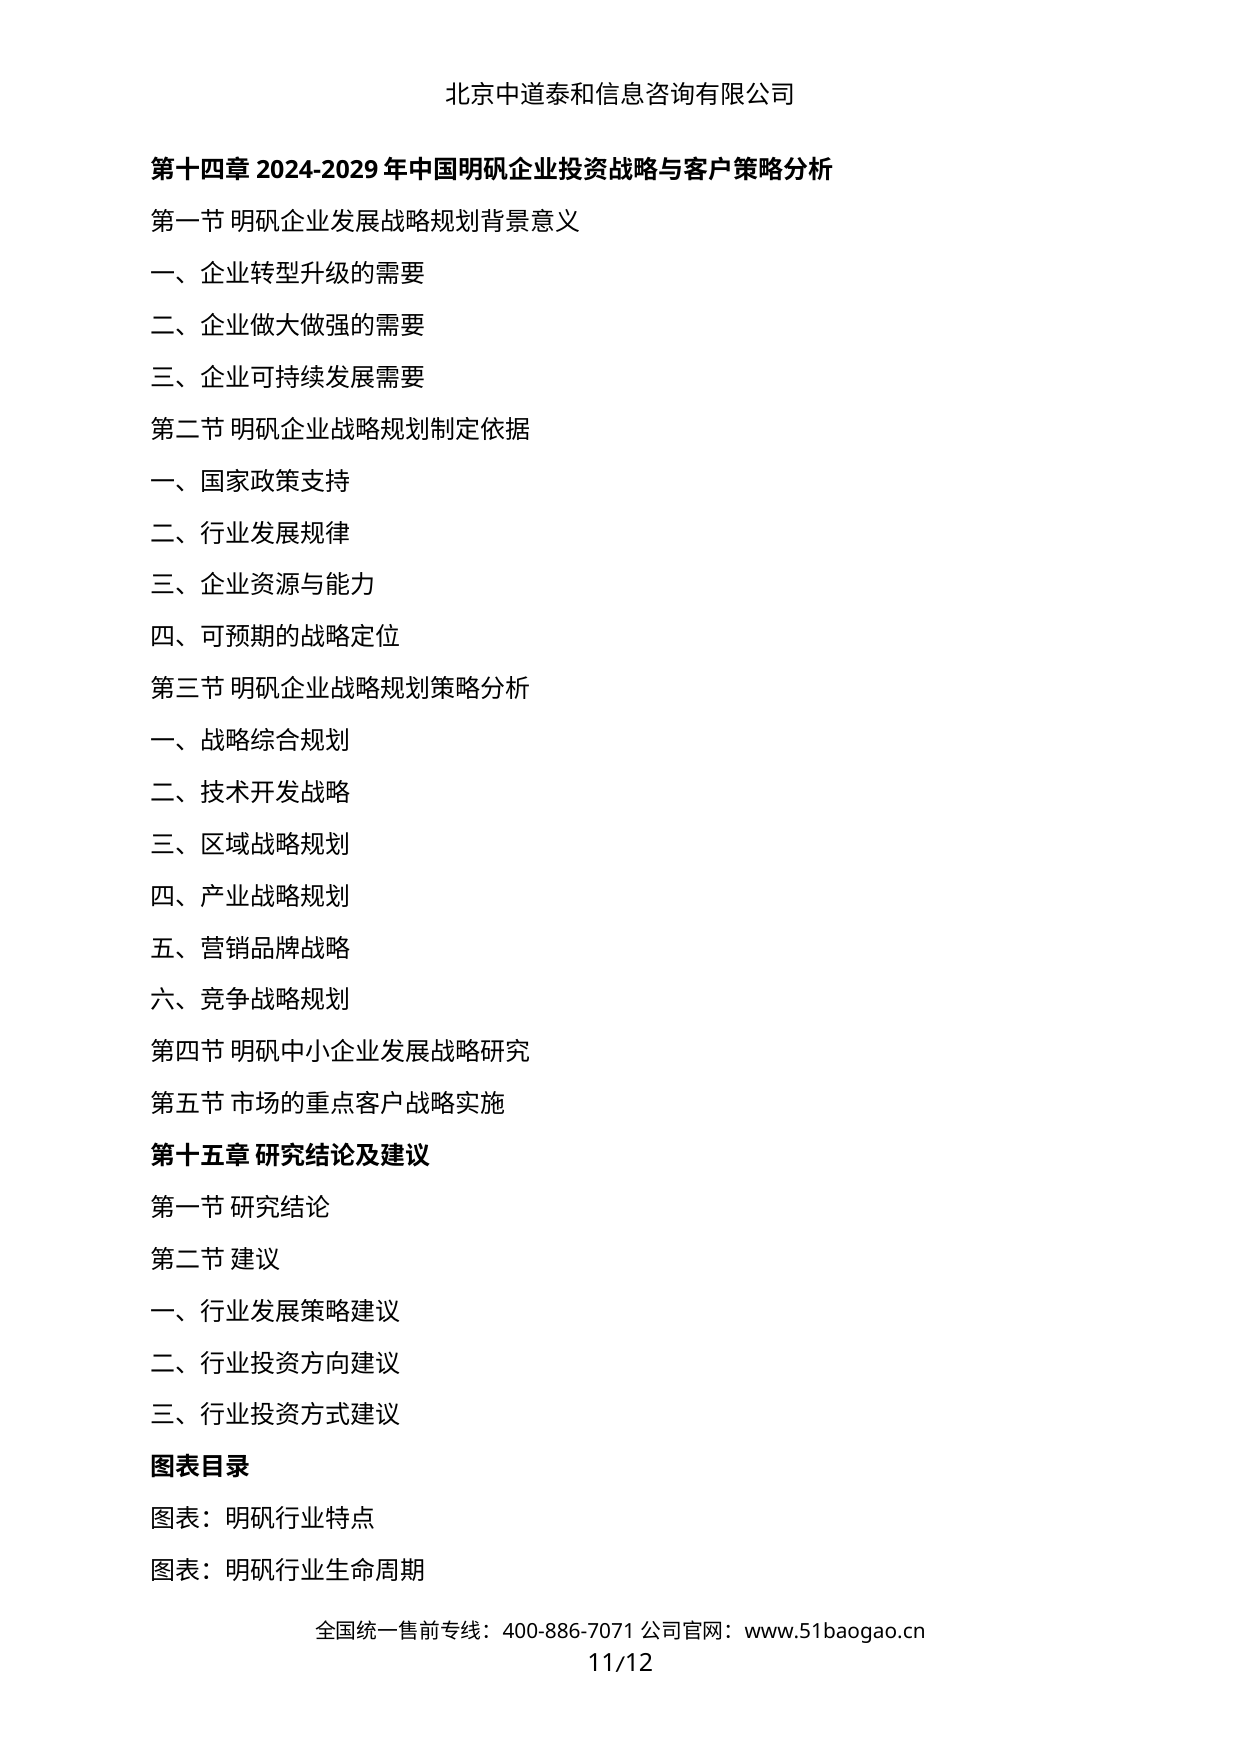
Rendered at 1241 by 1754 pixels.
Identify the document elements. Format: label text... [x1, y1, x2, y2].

text 四、产业战略规划 [150, 876, 1090, 912]
text 二、技术开发战略 [150, 772, 1090, 809]
text 第五节 市场的重点客户战略实施 [150, 1084, 1090, 1120]
text 二、企业做大做强的需要 [150, 306, 1090, 342]
text 二、行业发展规律 [150, 513, 1090, 549]
text 三、行业投资方式建议 [150, 1395, 1090, 1431]
text 一、行业发展策略建议 [150, 1291, 1090, 1327]
text 六、竞争战略规划 [150, 980, 1090, 1016]
text 图表：明矾行业生命周期 [150, 1551, 1090, 1587]
text 二、行业投资方向建议 [150, 1343, 1090, 1379]
text 一、国家政策支持 [150, 461, 1090, 497]
text 三、企业可持续发展需要 [150, 357, 1090, 394]
text 第一节 研究结论 [150, 1187, 1090, 1224]
text 第二节 明矾企业战略规划制定依据 [150, 409, 1090, 446]
text 一、战略综合规划 [150, 721, 1090, 757]
text 第四节 明矾中小企业发展战略研究 [150, 1032, 1090, 1068]
text 第十五章 研究结论及建议 [150, 1136, 1090, 1172]
text 第二节 建议 [150, 1239, 1090, 1276]
text 四、可预期的战略定位 [150, 617, 1090, 653]
text 第一节 明矾企业发展战略规划背景意义 [150, 202, 1090, 238]
text 第十四章 2024-2029年中国明矾企业投资战略与客户策略分析 [150, 150, 1090, 186]
text 图表目录 [150, 1447, 1090, 1483]
text 第三节 明矾企业战略规划策略分析 [150, 669, 1090, 705]
text 三、区域战略规划 [150, 824, 1090, 861]
text 三、企业资源与能力 [150, 565, 1090, 601]
text 图表：明矾行业特点 [150, 1499, 1090, 1535]
text 五、营销品牌战略 [150, 928, 1090, 964]
text 一、企业转型升级的需要 [150, 254, 1090, 290]
